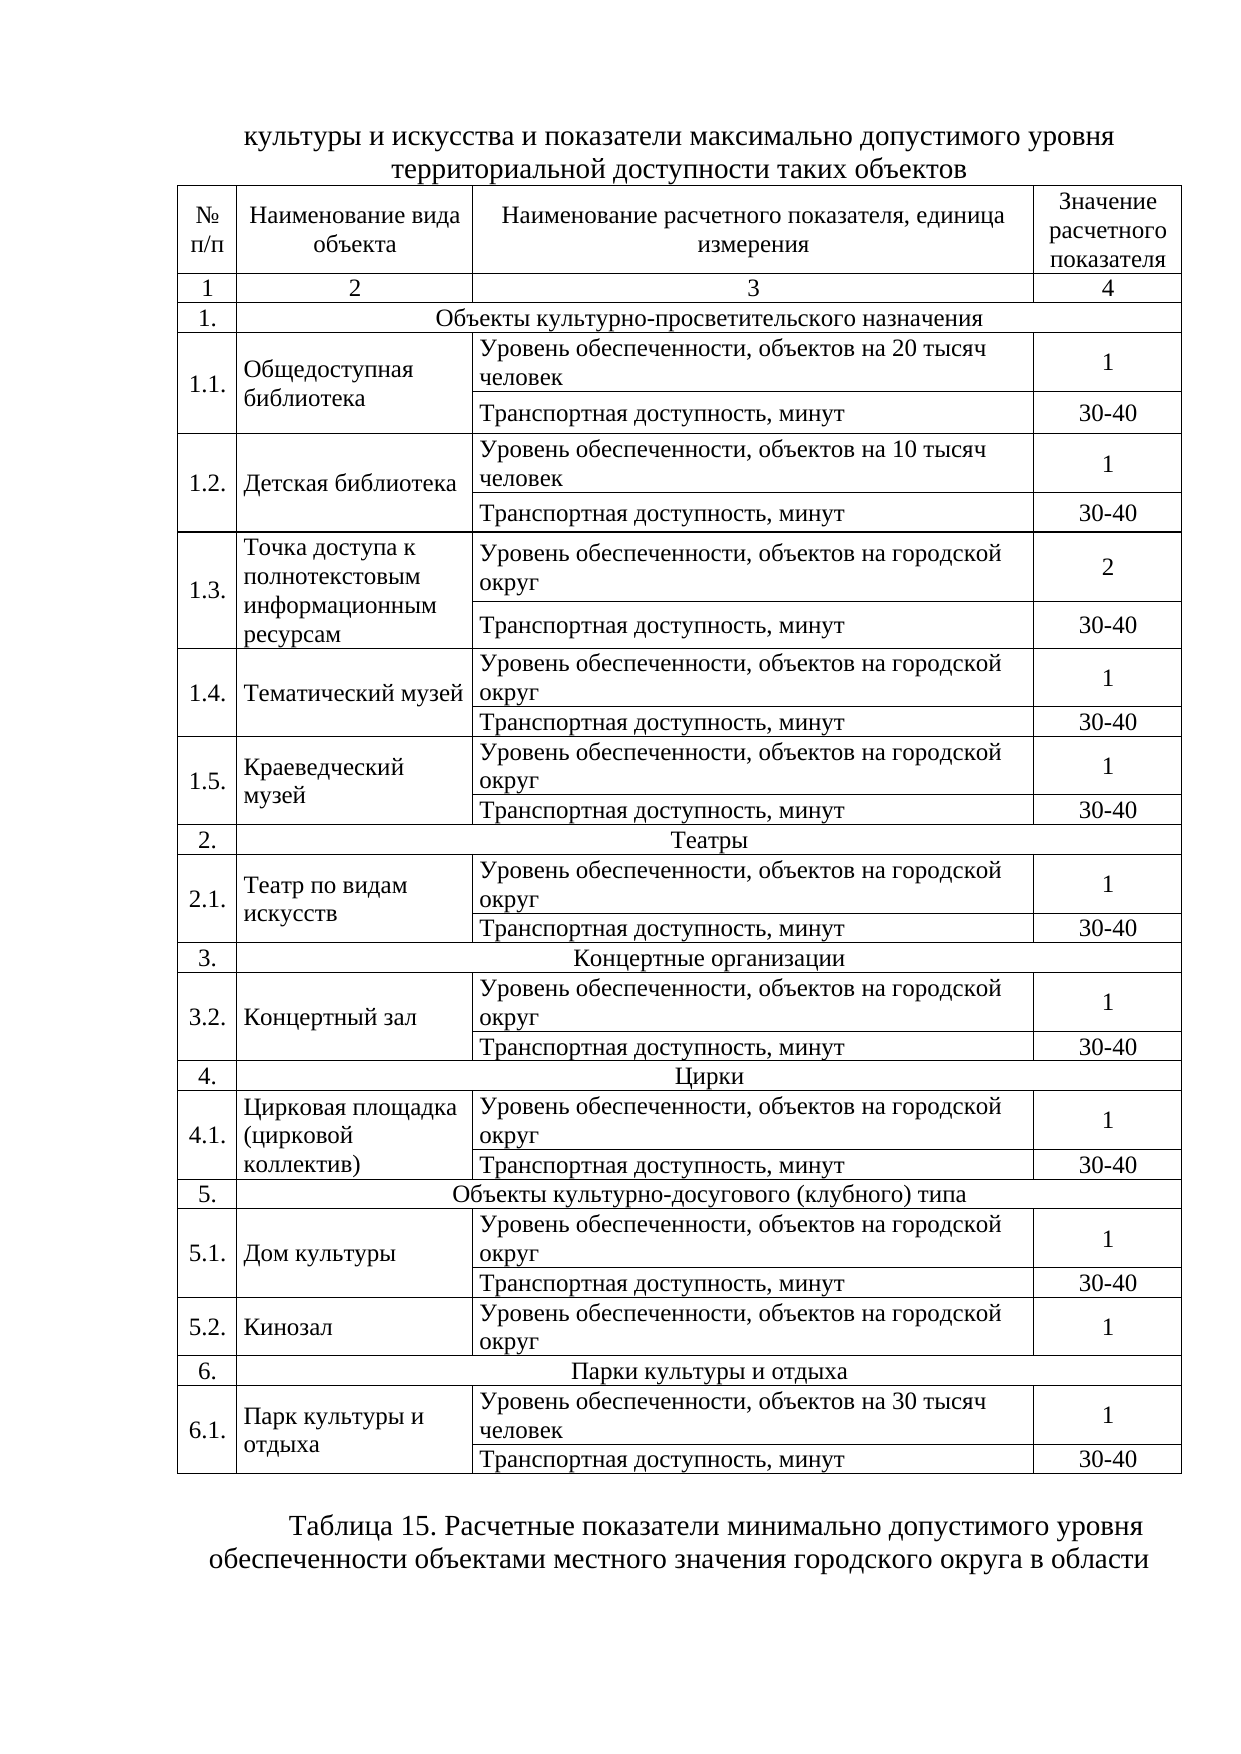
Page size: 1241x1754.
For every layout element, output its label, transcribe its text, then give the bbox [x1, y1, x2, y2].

table_cell 30-40 [1034, 1150, 1181, 1178]
table_cell 1 [1034, 1209, 1181, 1267]
table_cell Уровень обеспеченности, объектов на городской округ [473, 533, 1033, 601]
table_cell Кинозал [237, 1298, 472, 1355]
table_cell 6.1. [178, 1386, 236, 1473]
table_cell 3.2. [178, 973, 236, 1060]
table_cell Уровень обеспеченности, объектов на городской округ [473, 1298, 1033, 1355]
table_cell 1 [1034, 855, 1181, 912]
table_cell Объекты культурно-просветительского назначения [237, 303, 1181, 332]
table_cell 3. [178, 943, 236, 972]
table_cell 30-40 [1034, 392, 1181, 433]
table_header Значение расчетного показателя [1034, 186, 1181, 272]
table_cell 6. [178, 1356, 236, 1385]
table_cell Детская библиотека [237, 434, 472, 531]
table_cell 5.2. [178, 1298, 236, 1355]
table_cell 1.4. [178, 649, 236, 736]
table_cell 30-40 [1034, 1032, 1181, 1060]
table_cell Концертные организации [237, 943, 1181, 972]
table_cell Уровень обеспеченности, объектов на 10 тысяч человек [473, 434, 1033, 492]
table_cell 2 [237, 274, 472, 302]
table_cell Транспортная доступность, минут [473, 795, 1033, 824]
table_cell 1.2. [178, 434, 236, 531]
table_cell 30-40 [1034, 602, 1181, 647]
table_cell 30-40 [1034, 1445, 1181, 1473]
table_cell 30-40 [1034, 707, 1181, 736]
table_cell 4.1. [178, 1091, 236, 1178]
table_cell Транспортная доступность, минут [473, 1445, 1033, 1473]
table_cell 30-40 [1034, 1268, 1181, 1297]
table_cell 1 [1034, 737, 1181, 794]
table_cell 30-40 [1034, 493, 1181, 531]
table_cell 30-40 [1034, 795, 1181, 824]
table_cell Уровень обеспеченности, объектов на городской округ [473, 649, 1033, 706]
table_cell Транспортная доступность, минут [473, 493, 1033, 531]
table_cell 1 [1034, 434, 1181, 492]
table_cell 1 [1034, 1091, 1181, 1149]
table_cell Транспортная доступность, минут [473, 707, 1033, 736]
table_cell Тематический музей [237, 649, 472, 736]
table_cell Уровень обеспеченности, объектов на городской округ [473, 855, 1033, 912]
table_cell Транспортная доступность, минут [473, 602, 1033, 647]
table_cell 1 [1034, 649, 1181, 706]
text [177, 118, 1181, 185]
table_cell 2.1. [178, 855, 236, 942]
table_cell Уровень обеспеченности, объектов на городской округ [473, 1091, 1033, 1149]
table_cell Концертный зал [237, 973, 472, 1060]
table_cell Общедоступная библиотека [237, 333, 472, 433]
table_cell 1 [1034, 1298, 1181, 1355]
table_cell Парк культуры и отдыха [237, 1386, 472, 1473]
table_cell Транспортная доступность, минут [473, 1150, 1033, 1178]
table_cell 1 [1034, 1386, 1181, 1443]
table_cell Театр по видам искусств [237, 855, 472, 942]
table_cell Краеведческий музей [237, 737, 472, 824]
table_cell 2 [1034, 533, 1181, 601]
table_cell 3 [473, 274, 1033, 302]
table_cell Уровень обеспеченности, объектов на городской округ [473, 973, 1033, 1031]
table_cell 5.1. [178, 1209, 236, 1297]
table_cell Транспортная доступность, минут [473, 392, 1033, 433]
table_cell Парки культуры и отдыха [237, 1356, 1181, 1385]
table_cell Уровень обеспеченности, объектов на городской округ [473, 1209, 1033, 1267]
table_cell Цирки [237, 1061, 1181, 1090]
table_cell 1 [1034, 973, 1181, 1031]
table_cell Уровень обеспеченности, объектов на городской округ [473, 737, 1033, 794]
table_header Наименование вида объекта [237, 186, 472, 272]
table_cell Уровень обеспеченности, объектов на 30 тысяч человек [473, 1386, 1033, 1443]
table_cell Объекты культурно-досугового (клубного) типа [237, 1180, 1181, 1208]
table_cell 1.3. [178, 533, 236, 647]
table_cell Театры [237, 825, 1181, 854]
table_cell Цирковая площадка (цирковой коллектив) [237, 1091, 472, 1178]
table_cell 30-40 [1034, 914, 1181, 942]
table_cell 5. [178, 1180, 236, 1208]
table_cell 1.1. [178, 333, 236, 433]
table_cell Точка доступа к полнотекстовым информационным ресурсам [237, 533, 472, 647]
table_cell 2. [178, 825, 236, 854]
table_header Наименование расчетного показателя, единица измерения [473, 186, 1033, 272]
table_cell 1 [178, 274, 236, 302]
table_cell 1.5. [178, 737, 236, 824]
table_cell Транспортная доступность, минут [473, 1032, 1033, 1060]
table_cell 1. [178, 303, 236, 332]
table_cell 1 [1034, 333, 1181, 391]
table_cell Транспортная доступность, минут [473, 1268, 1033, 1297]
table_cell 4 [1034, 274, 1181, 302]
table_cell Уровень обеспеченности, объектов на 20 тысяч человек [473, 333, 1033, 391]
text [177, 1508, 1181, 1575]
table_header № п/п [178, 186, 236, 272]
table_cell Дом культуры [237, 1209, 472, 1297]
table_cell Транспортная доступность, минут [473, 914, 1033, 942]
table_cell 4. [178, 1061, 236, 1090]
